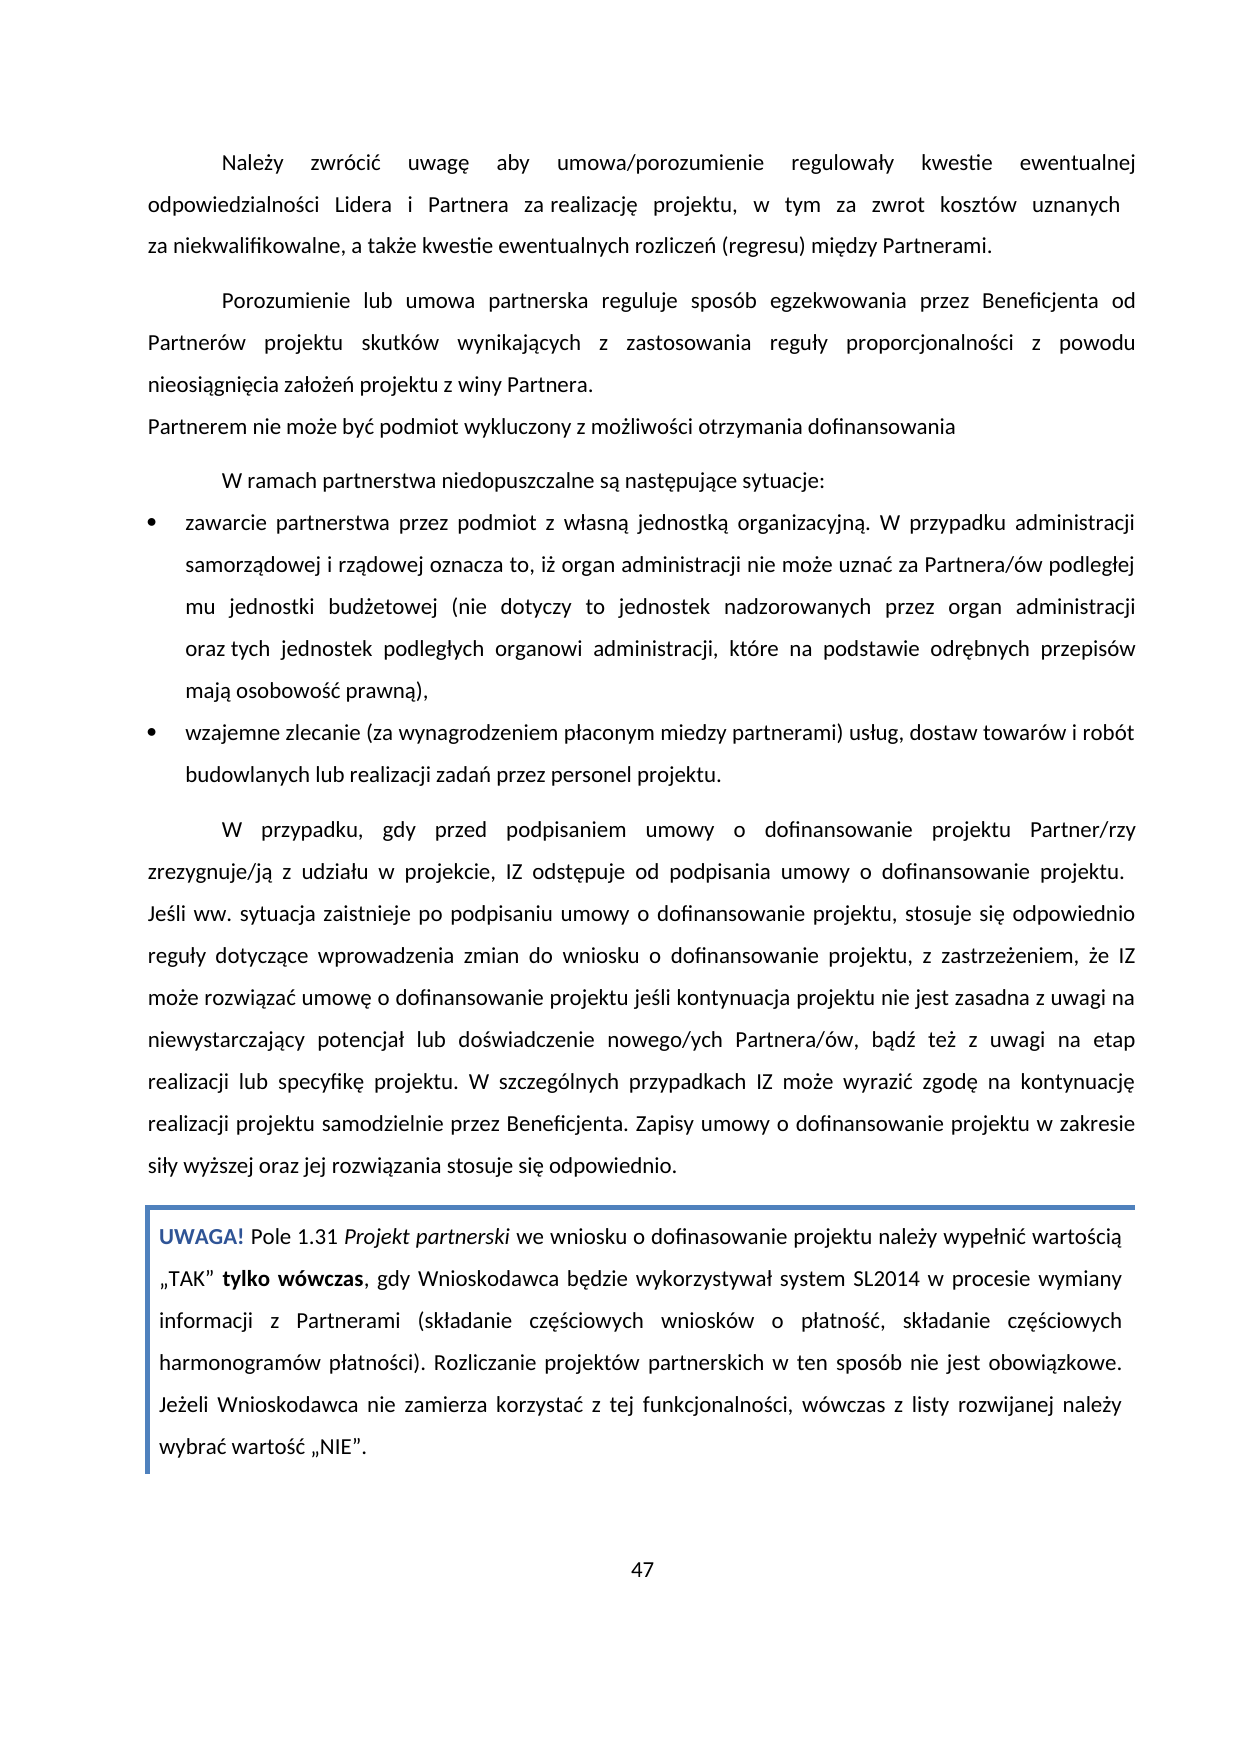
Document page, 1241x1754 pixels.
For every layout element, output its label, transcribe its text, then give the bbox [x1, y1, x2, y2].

list wzajemne zlecanie (za wynagrodzeniem płaconym miedzy partnerami) usług, dostaw towarów i robót budowlanych lub realizacji zadań przez personel projektu. [148, 718, 1137, 788]
text Porozumienie lub umowa partnerska reguluje sposób egzekwowania przez Beneficjenta od Partnerów projektu skutków wynikających z zastosowania reguły proporcjonalności z powodu nieosiągnięcia założeń projektu z winy Partnera. [148, 286, 1137, 398]
text Należy zwrócić uwagę aby umowa/porozumienie regulowały kwestie ewentualnej odpowiedzialności Lidera i Partnera za realizację projektu, w tym za zwrot kosztów uznanych za niekwalifikowalne, a także kwestie ewentualnych rozliczeń (regresu) między Partnerami. [148, 148, 1137, 260]
text W ramach partnerstwa niedopuszczalne są następujące sytuacje: [148, 467, 1137, 494]
list zawarcie partnerstwa przez podmiot z własną jednostką organizacyjną. W przypadku administracji samorządowej i rządowej oznacza to, iż organ administracji nie może uznać za Partnera/ów podległej mu jednostki budżetowej (nie dotyczy to jednostek nadzorowanych przez organ administracji oraz tych jednostek podległych organowi administracji, które na podstawie odrębnych przepisów mają osobowość prawną), [148, 508, 1137, 704]
text Partnerem nie może być podmiot wykluczony z możliwości otrzymania dofinansowania [148, 412, 1137, 440]
text W przypadku, gdy przed podpisaniem umowy o dofinansowanie projektu Partner/rzy zrezygnuje/ją z udziału w projekcie, IZ odstępuje od podpisania umowy o dofinansowanie projektu. Jeśli ww. sytuacja zaistnieje po podpisaniu umowy o dofinansowanie projektu, stosuje się odpowiednio reguły dotyczące wprowadzenia zmian do wniosku o dofinansowanie projektu, z zastrzeżeniem, że IZ może rozwiązać umowę o dofinansowanie projektu jeśli kontynuacja projektu nie jest zasadna z uwagi na niewystarczający potencjał lub doświadczenie nowego/ych Partnera/ów, bądź też z uwagi na etap realizacji lub specyfikę projektu. W szczególnych przypadkach IZ może wyrazić zgodę na kontynuację realizacji projektu samodzielnie przez Beneficjenta. Zapisy umowy o dofinansowanie projektu w zakresie siły wyższej oraz jej rozwiązania stosuje się odpowiednio. [148, 815, 1137, 1179]
table_header UWAGA! Pole 1.31 Projekt partnerski we wniosku o dofinasowanie projektu należy wypełnić wartością „TAK” tylko wówczas, gdy Wnioskodawca będzie wykorzystywał system SL2014 w procesie wymiany informacji z Partnerami (składanie częściowych wniosków o płatność, składanie częściowych harmonogramów płatności). Rozliczanie projektów partnerskich w ten sposób nie jest obowiązkowe. Jeżeli Wnioskodawca nie zamierza korzystać z tej funkcjonalności, wówczas z listy rozwijanej należy wybrać wartość „NIE”. [150, 1210, 1135, 1473]
